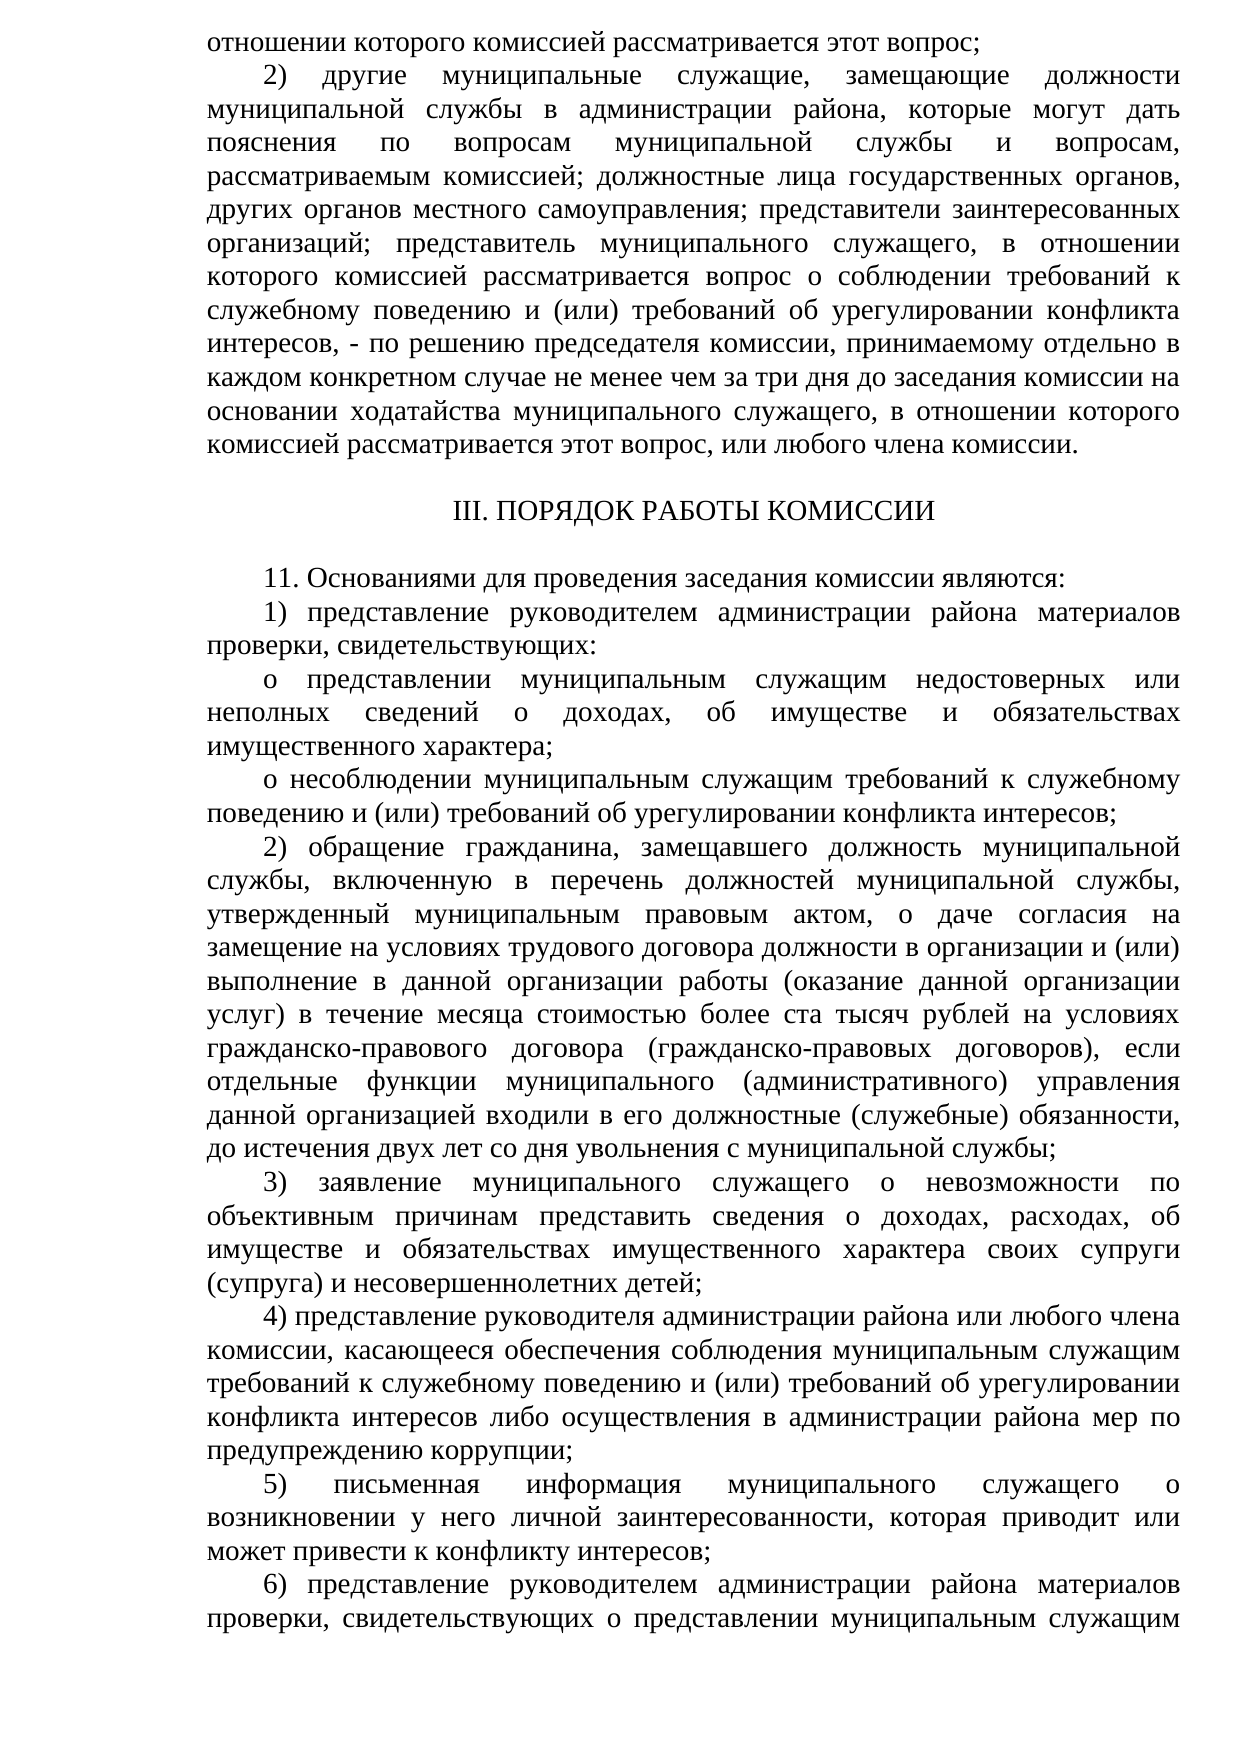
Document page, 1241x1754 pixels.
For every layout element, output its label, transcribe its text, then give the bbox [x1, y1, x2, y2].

text 4) представление руководителя администрации района или любого члена комиссии, касающееся обеспечения соблюдения муниципальным служащим требований к служебному поведению и (или) требований об урегулировании конфликта интересов либо осуществления в администрации района мер по предупреждению коррупции; [207, 1298, 1181, 1466]
text 2) обращение гражданина, замещавшего должность муниципальной службы, включенную в перечень должностей муниципальной службы, утвержденный муниципальным правовым актом, о даче согласия на замещение на условиях трудового договора должности в организации и (или) выполнение в данной организации работы (оказание данной организации услуг) в течение месяца стоимостью более ста тысяч рублей на условиях гражданско-правового договора (гражданско-правовых договоров), если отдельные функции муниципального (административного) управления данной организацией входили в его должностные (служебные) обязанности, до истечения двух лет со дня увольнения с муниципальной службы; [207, 829, 1181, 1164]
text 5) письменная информация муниципального служащего о возникновении у него личной заинтересованности, которая приводит или может привести к конфликту интересов; [207, 1466, 1181, 1567]
text 3) заявление муниципального служащего о невозможности по объективным причинам представить сведения о доходах, расходах, об имуществе и обязательствах имущественного характера своих супруги (супруга) и несовершеннолетних детей; [207, 1164, 1181, 1298]
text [207, 24, 1181, 57]
text о представлении муниципальным служащим недостоверных или неполных сведений о доходах, об имуществе и обязательствах имущественного характера; [207, 661, 1181, 762]
text 1) представление руководителем администрации района материалов проверки, свидетельствующих: [207, 594, 1181, 661]
text 11. Основаниями для проведения заседания комиссии являются: [207, 560, 1181, 594]
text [207, 1567, 1181, 1634]
text о несоблюдении муниципальным служащим требований к служебному поведению и (или) требований об урегулировании конфликта интересов; [207, 762, 1181, 829]
text III. ПОРЯДОК РАБОТЫ КОМИССИИ [207, 493, 1181, 527]
text 2) другие муниципальные служащие, замещающие должности муниципальной службы в администрации района, которые могут дать пояснения по вопросам муниципальной службы и вопросам, рассматриваемым комиссией; должностные лица государственных органов, других органов местного самоуправления; представители заинтересованных организаций; представитель муниципального служащего, в отношении которого комиссией рассматривается вопрос о соблюдении требований к служебному поведению и (или) требований об урегулировании конфликта интересов, - по решению председателя комиссии, принимаемому отдельно в каждом конкретном случае не менее чем за три дня до заседания комиссии на основании ходатайства муниципального служащего, в отношении которого комиссией рассматривается этот вопрос, или любого члена комиссии. [207, 57, 1181, 460]
